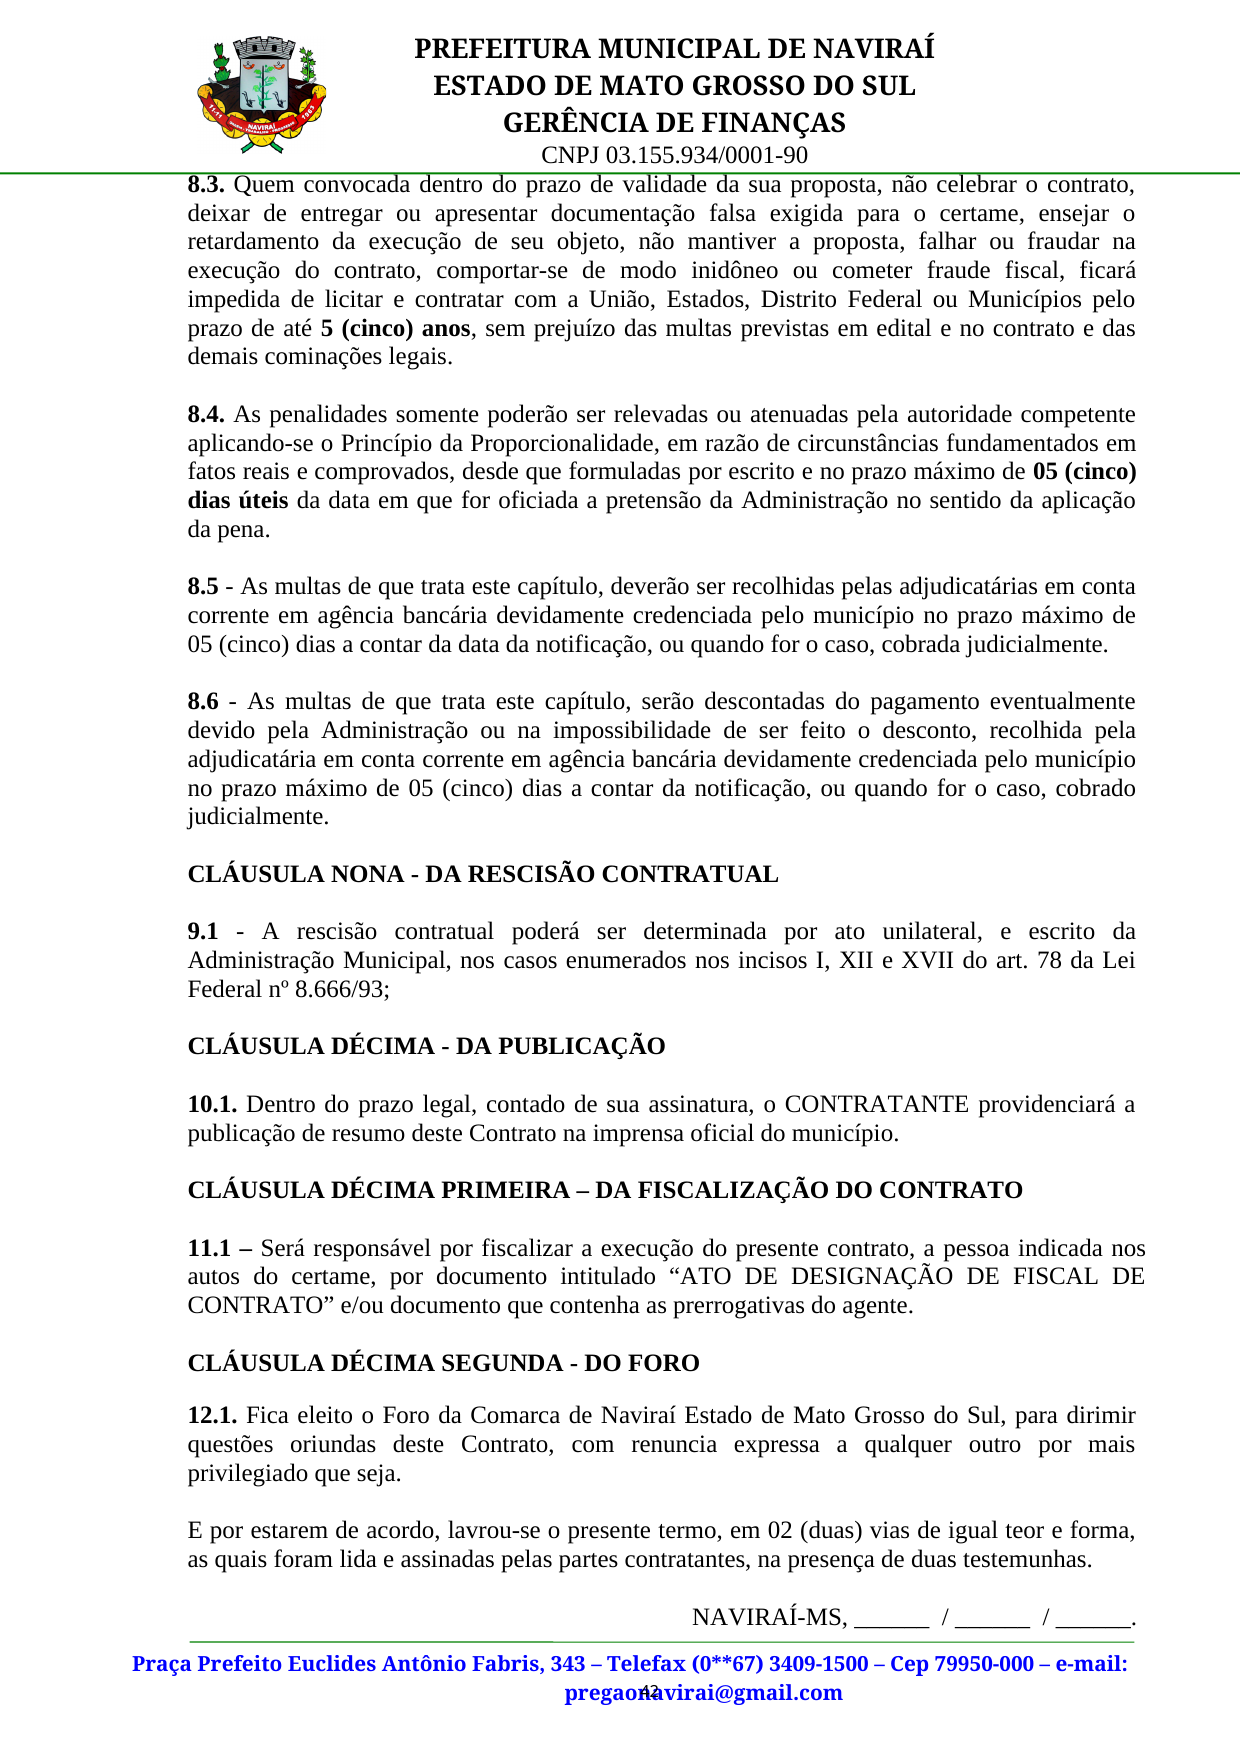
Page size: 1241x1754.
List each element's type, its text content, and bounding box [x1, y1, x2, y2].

text CLÁUSULA NONA - DA RESCISÃO CONTRATUAL [187, 859, 1137, 888]
text E por estarem de acordo, lavrou-se o presente termo, em 02 (duas) vias de igual teor e forma, as quais foram lida e assinadas pelas partes contratantes, na presença de duas testemunhas. [187, 1516, 1137, 1573]
text 8.4. As penalidades somente poderão ser relevadas ou atenuadas pela autoridade competente aplicando-se o Princípio da Proporcionalidade, em razão de circunstâncias fundamentados em fatos reais e comprovados, desde que formuladas por escrito e no prazo máximo de 05 (cinco) dias úteis da data em que for oficiada a pretensão da Administração no sentido da aplicação da pena. [187, 399, 1137, 543]
text CLÁUSULA DÉCIMA - DA PUBLICAÇÃO [187, 1031, 1137, 1060]
picture [197, 36, 327, 154]
text CLÁUSULA DÉCIMA PRIMEIRA – DA FISCALIZAÇÃO DO CONTRATO [187, 1175, 1137, 1204]
text 11.1 – Será responsável por fiscalizar a execução do presente contrato, a pessoa indicada nos autos do certame, por documento intitulado “ATO DE DESIGNAÇÃO DE FISCAL DE CONTRATO” e/ou documento que contenha as prerrogativas do agente. [187, 1233, 1147, 1319]
text NAVIRAÍ-MS, ______ / ______ / ______. [187, 1602, 1137, 1631]
text 8.5 - As multas de que trata este capítulo, deverão ser recolhidas pelas adjudicatárias em conta corrente em agência bancária devidamente credenciada pelo município no prazo máximo de 05 (cinco) dias a contar da data da notificação, ou quando for o caso, cobrada judicialmente. [187, 571, 1137, 658]
text 12.1. Fica eleito o Foro da Comarca de Naviraí Estado de Mato Grosso do Sul, para dirimir questões oriundas deste Contrato, com renuncia expressa a qualquer outro por mais privilegiado que seja. [187, 1401, 1137, 1487]
text CLÁUSULA DÉCIMA SEGUNDA - DO FORO [187, 1348, 1137, 1376]
text 8.6 - As multas de que trata este capítulo, serão descontadas do pagamento eventualmente devido pela Administração ou na impossibilidade de ser feito o desconto, recolhida pela adjudicatária em conta corrente em agência bancária devidamente credenciada pelo município no prazo máximo de 05 (cinco) dias a contar da notificação, ou quando for o caso, cobrado judicialmente. [187, 686, 1137, 830]
text 8.3. Quem convocada dentro do prazo de validade da sua proposta, não celebrar o contrato, deixar de entregar ou apresentar documentação falsa exigida para o certame, ensejar o retardamento da execução de seu objeto, não mantiver a proposta, falhar ou fraudar na execução do contrato, comportar-se de modo inidôneo ou cometer fraude fiscal, ficará impedida de licitar e contratar com a União, Estados, Distrito Federal ou Municípios pelo prazo de até 5 (cinco) anos, sem prejuízo das multas previstas em edital e no contrato e das demais cominações legais. [187, 169, 1137, 370]
text 10.1. Dentro do prazo legal, contado de sua assinatura, o CONTRATANTE providenciará a publicação de resumo deste Contrato na imprensa oficial do município. [187, 1089, 1137, 1146]
text 9.1 - A rescisão contratual poderá ser determinada por ato unilateral, e escrito da Administração Municipal, nos casos enumerados nos incisos I, XII e XVII do art. 78 da Lei Federal nº 8.666/93; [187, 916, 1137, 1003]
